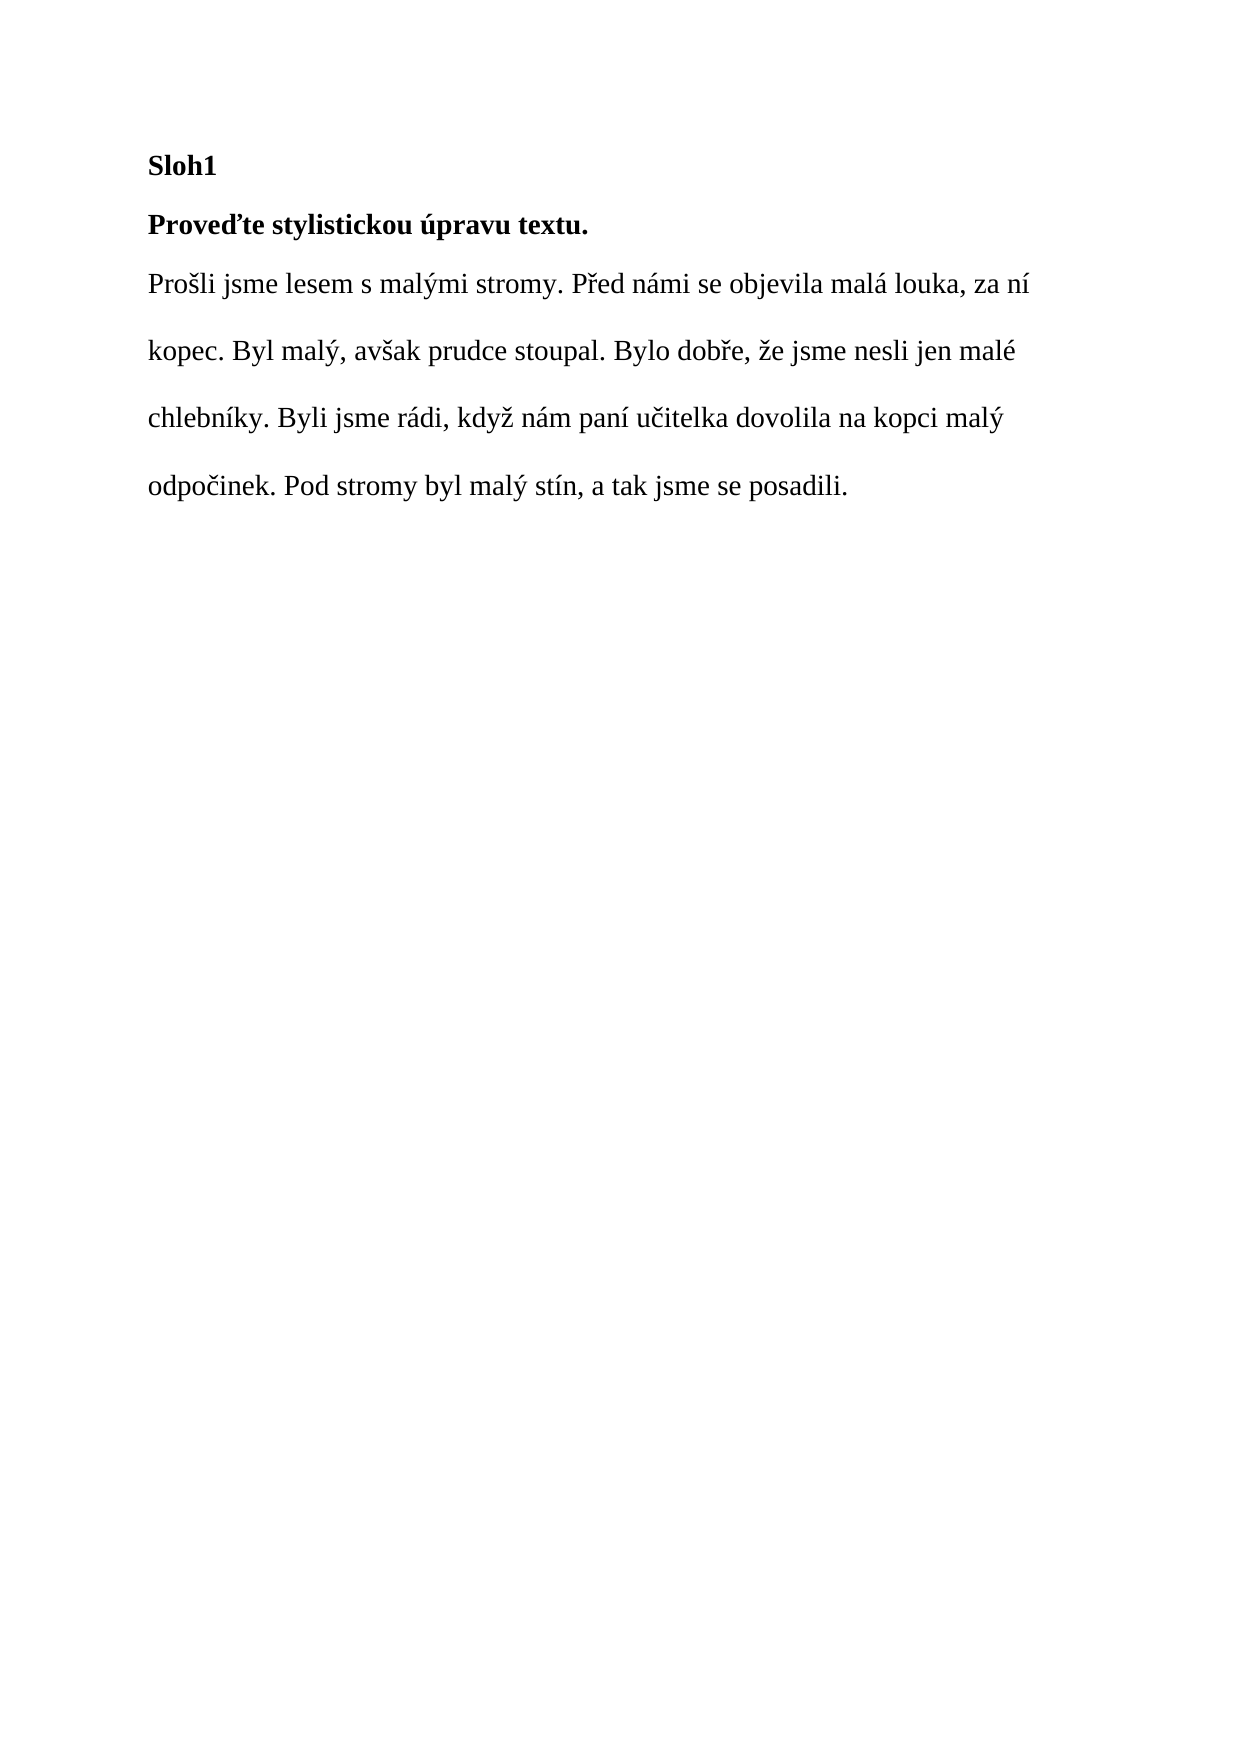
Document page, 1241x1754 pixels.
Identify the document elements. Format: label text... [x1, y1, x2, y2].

text Proveďte stylistickou úpravu textu. [148, 207, 1093, 241]
text Prošli jsme lesem s malými stromy. Před námi se objevila malá louka, za ní kopec. Byl malý, avšak prudce stoupal. Bylo dobře, že jsme nesli jen malé chlebníky. Byli jsme rádi, když nám paní učitelka dovolila na kopci malý odpočinek. Pod stromy byl malý stín, a tak jsme se posadili. [148, 266, 1093, 501]
text Sloh1 [148, 148, 1093, 181]
